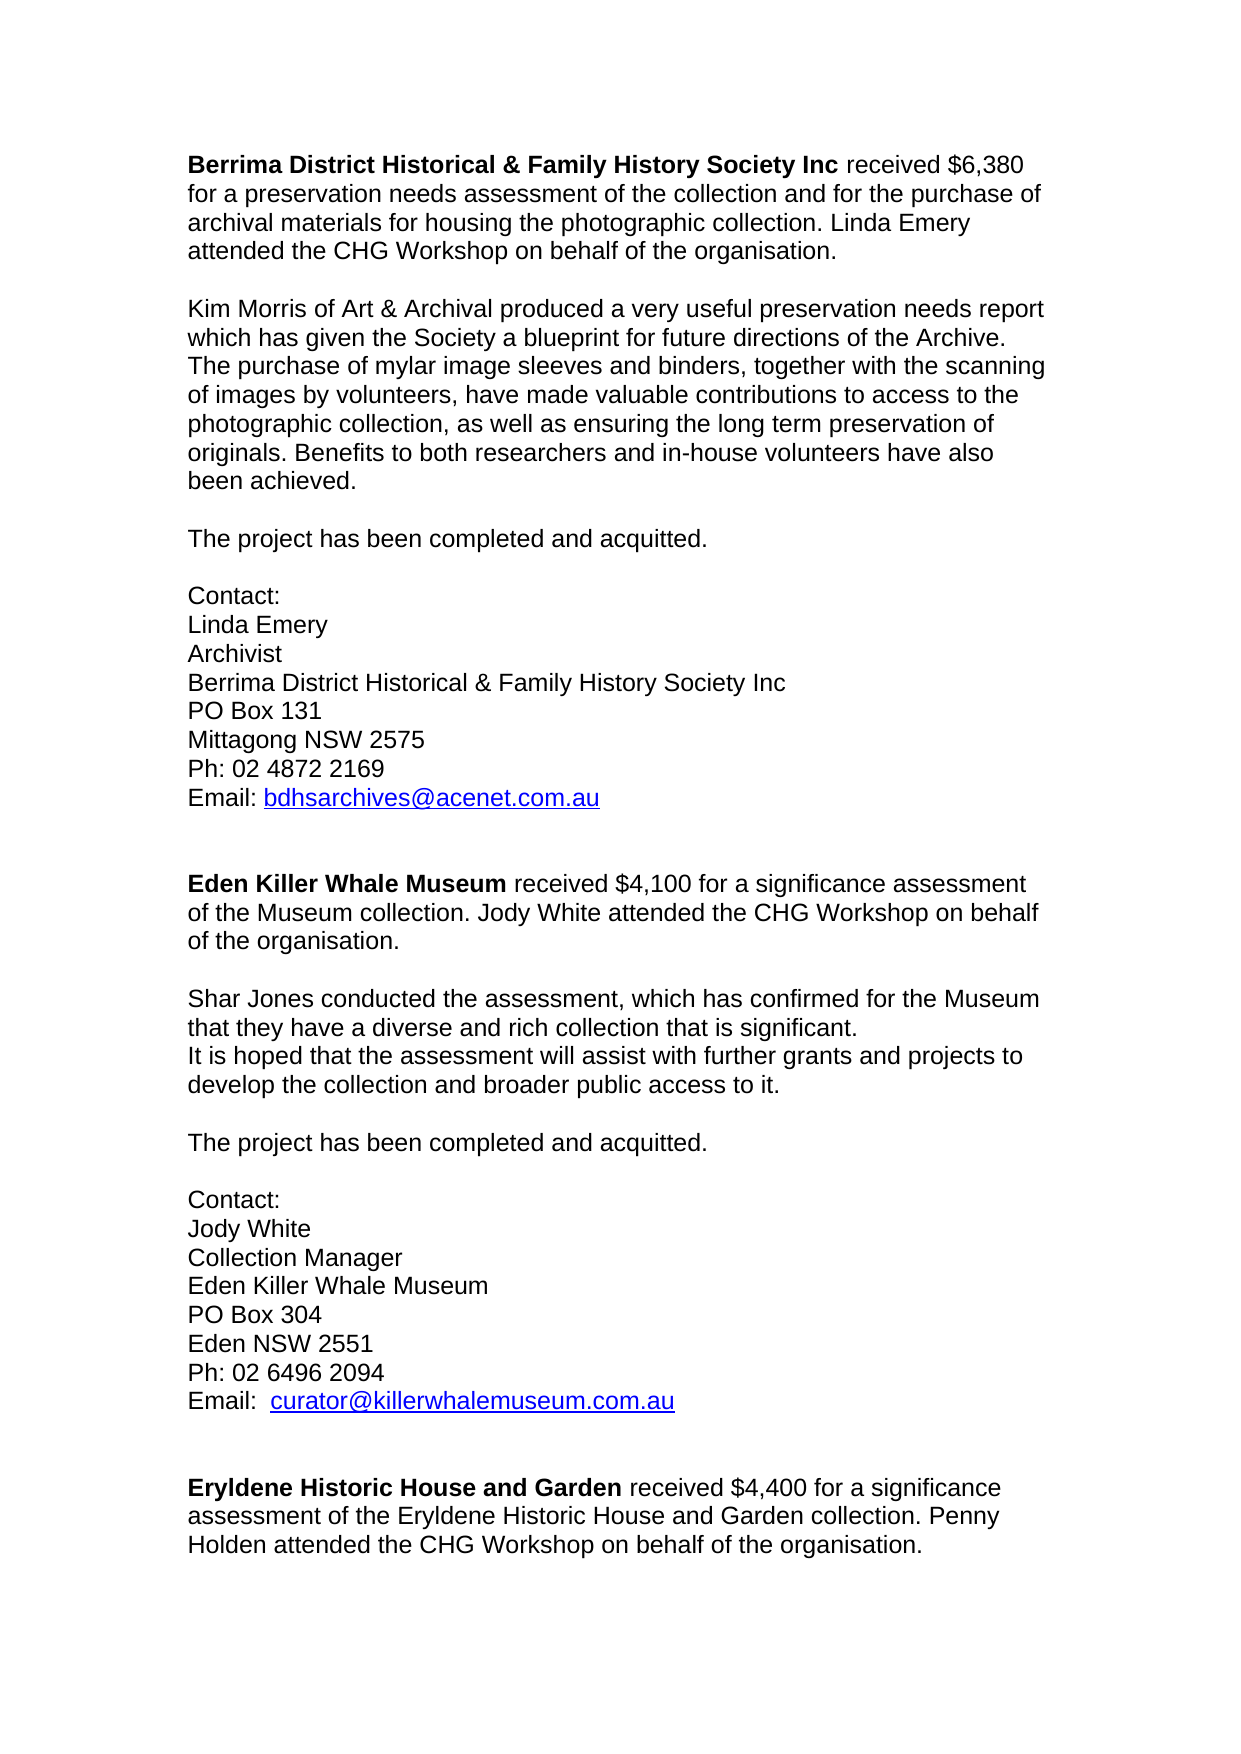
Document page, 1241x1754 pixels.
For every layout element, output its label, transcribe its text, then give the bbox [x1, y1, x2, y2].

text Jody White [187, 1214, 1053, 1242]
text Eryldene Historic House and Garden received $4,400 for a significance assessment of the Eryldene Historic House and Garden collection. Penny Holden attended the CHG Workshop on behalf of the organisation. [187, 1472, 1053, 1559]
text It is hoped that the assessment will assist with further grants and projects to develop the collection and broader public access to it. [187, 1041, 1053, 1099]
text Berrima District Historical & Family History Society Inc received $6,380 for a preservation needs assessment of the collection and for the purchase of archival materials for housing the photographic collection. Linda Emery attended the CHG Workshop on behalf of the organisation. [187, 150, 1053, 265]
text Contact: [187, 1185, 1053, 1214]
text Kim Morris of Art & Archival produced a very useful preservation needs report which has given the Society a blueprint for future directions of the Archive. The purchase of mylar image sleeves and binders, together with the scanning of images by volunteers, have made valuable contributions to access to the photographic collection, as well as ensuring the long term preservation of originals. Benefits to both researchers and in-house volunteers have also been achieved. [187, 294, 1053, 495]
text Ph: 02 4872 2169 [187, 754, 1053, 782]
text Eden Killer Whale Museum [187, 1271, 1053, 1300]
text Contact: [187, 581, 1053, 610]
text Email: bdhsarchives@acenet.com.au [187, 782, 1053, 811]
text Shar Jones conducted the assessment, which has confirmed for the Museum that they have a diverse and rich collection that is significant. [187, 984, 1053, 1041]
text PO Box 304 [187, 1300, 1053, 1329]
text Archivist [187, 639, 1053, 667]
text Collection Manager [187, 1242, 1053, 1271]
text Eden Killer Whale Museum received $4,100 for a significance assessment of the Museum collection. Jody White attended the CHG Workshop on behalf of the organisation. [187, 869, 1053, 955]
text Linda Emery [187, 610, 1053, 639]
text Email: curator@killerwhalemuseum.com.au [187, 1386, 1053, 1415]
text The project has been completed and acquitted. [187, 1127, 1053, 1156]
text Eden NSW 2551 [187, 1329, 1053, 1357]
text The project has been completed and acquitted. [187, 524, 1053, 552]
text PO Box 131 [187, 696, 1053, 725]
text Ph: 02 6496 2094 [187, 1357, 1053, 1386]
text Mittagong NSW 2575 [187, 725, 1053, 754]
text Berrima District Historical & Family History Society Inc [187, 667, 1053, 696]
